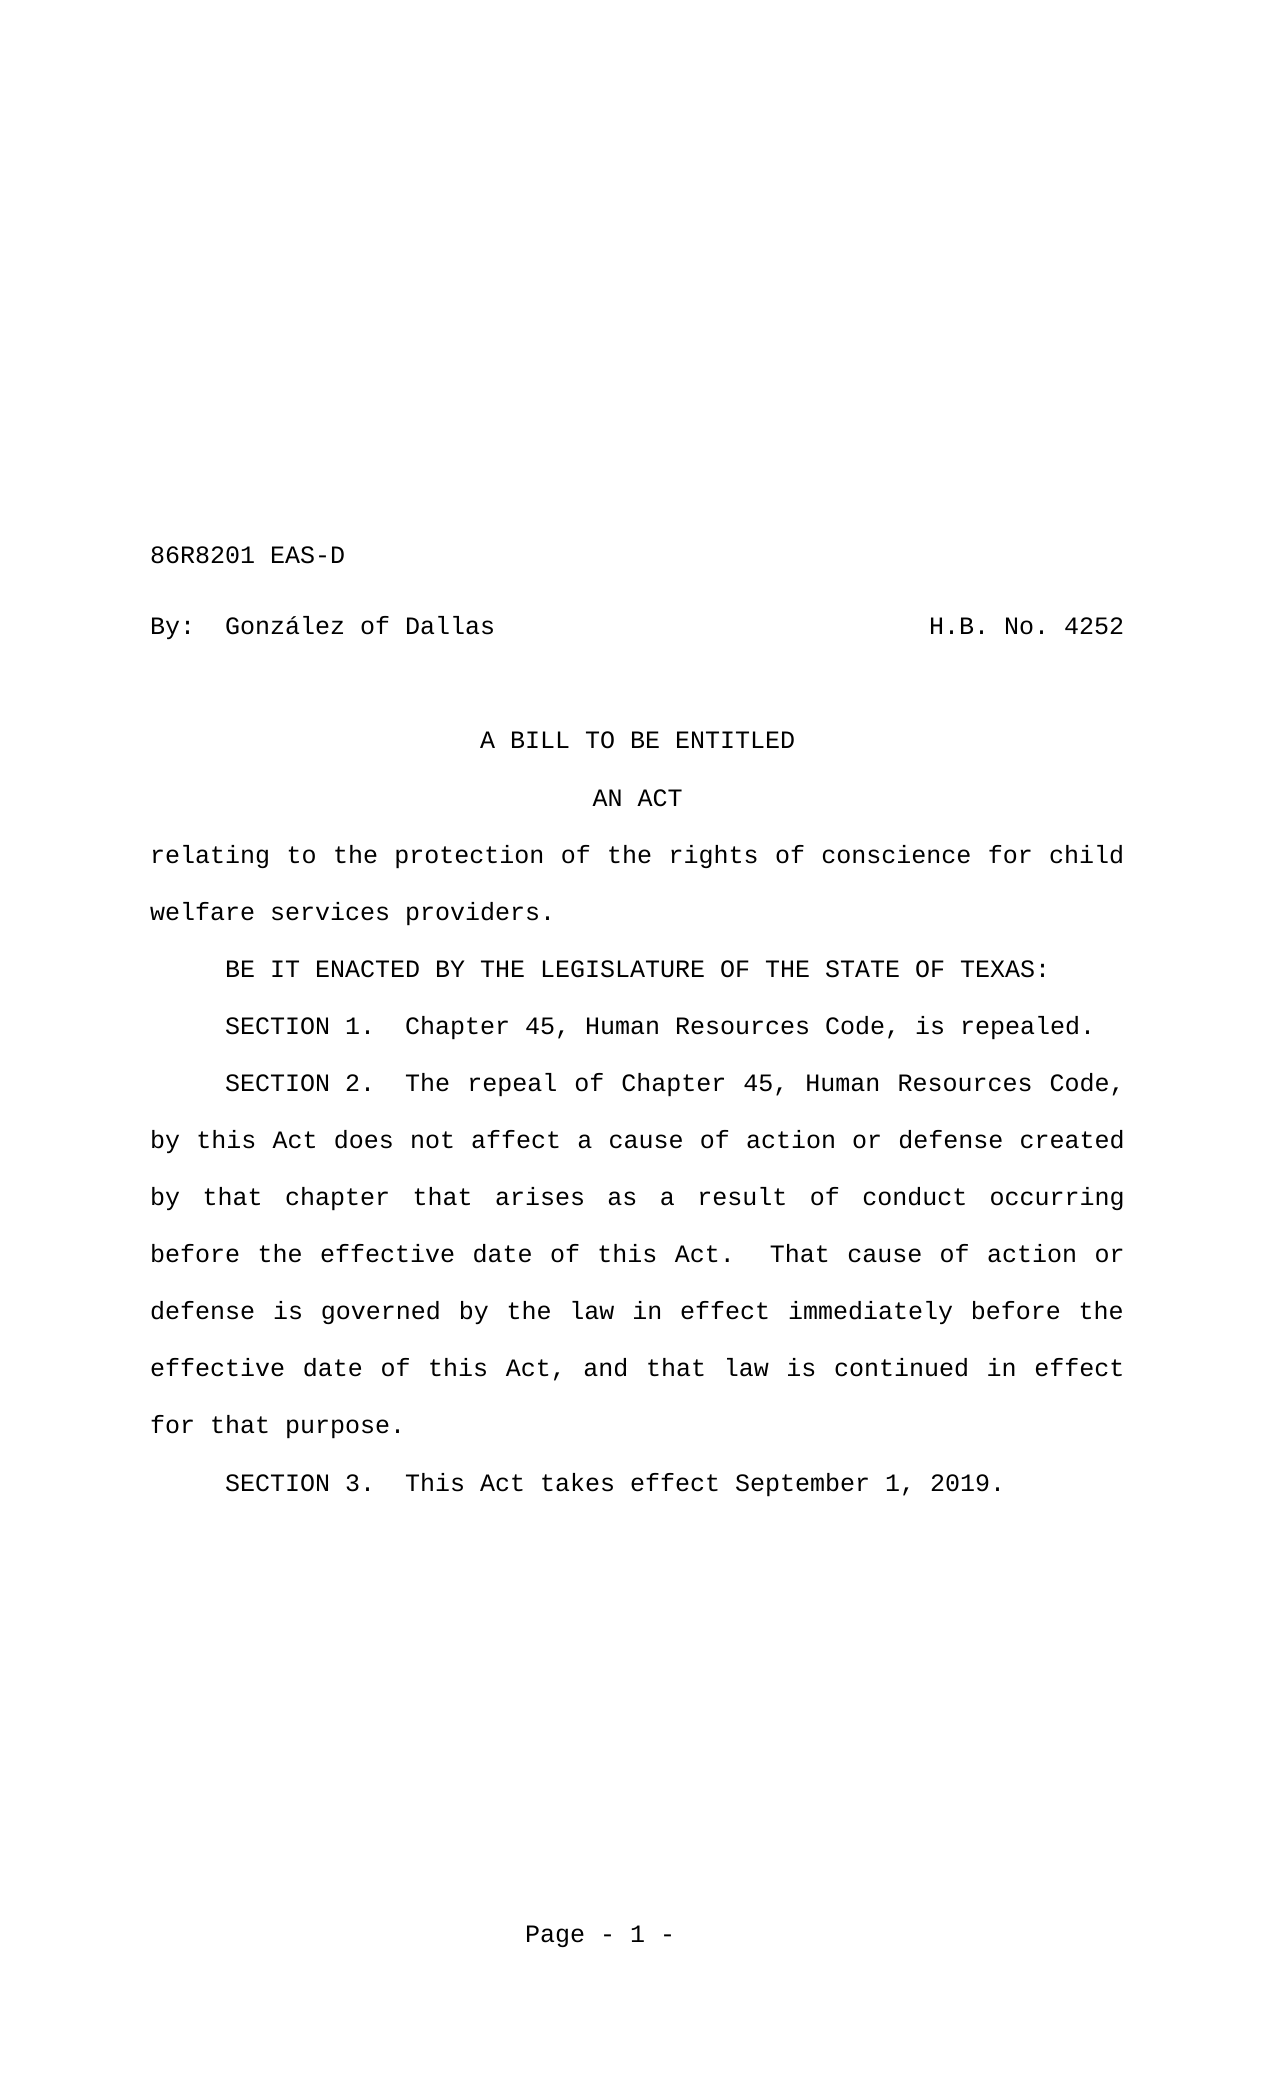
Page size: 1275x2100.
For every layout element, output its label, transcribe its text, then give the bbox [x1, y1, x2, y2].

text SECTION 1. Chapter 45, Human Resources Code, is repealed. [150, 1013, 1125, 1042]
text By: González of Dallas H.B. No. 4252 [150, 614, 1125, 642]
text SECTION 2. The repeal of Chapter 45, Human Resources Code, by this Act does not affect a cause of action or defense created by that chapter that arises as a result of conduct occurring before the effective date of this Act. That cause of action or defense is governed by the law in effect immediately before the effective date of this Act, and that law is continued in effect for that purpose. [150, 1070, 1125, 1441]
text SECTION 3. This Act takes effect September 1, 2019. [150, 1470, 1125, 1498]
text A BILL TO BE ENTITLED [150, 728, 1125, 756]
text AN ACT [150, 785, 1125, 813]
text BE IT ENACTED BY THE LEGISLATURE OF THE STATE OF TEXAS: [150, 956, 1125, 985]
text relating to the protection of the rights of conscience for child welfare services providers. [150, 842, 1125, 928]
text 86R8201 EAS-D [150, 542, 1125, 571]
